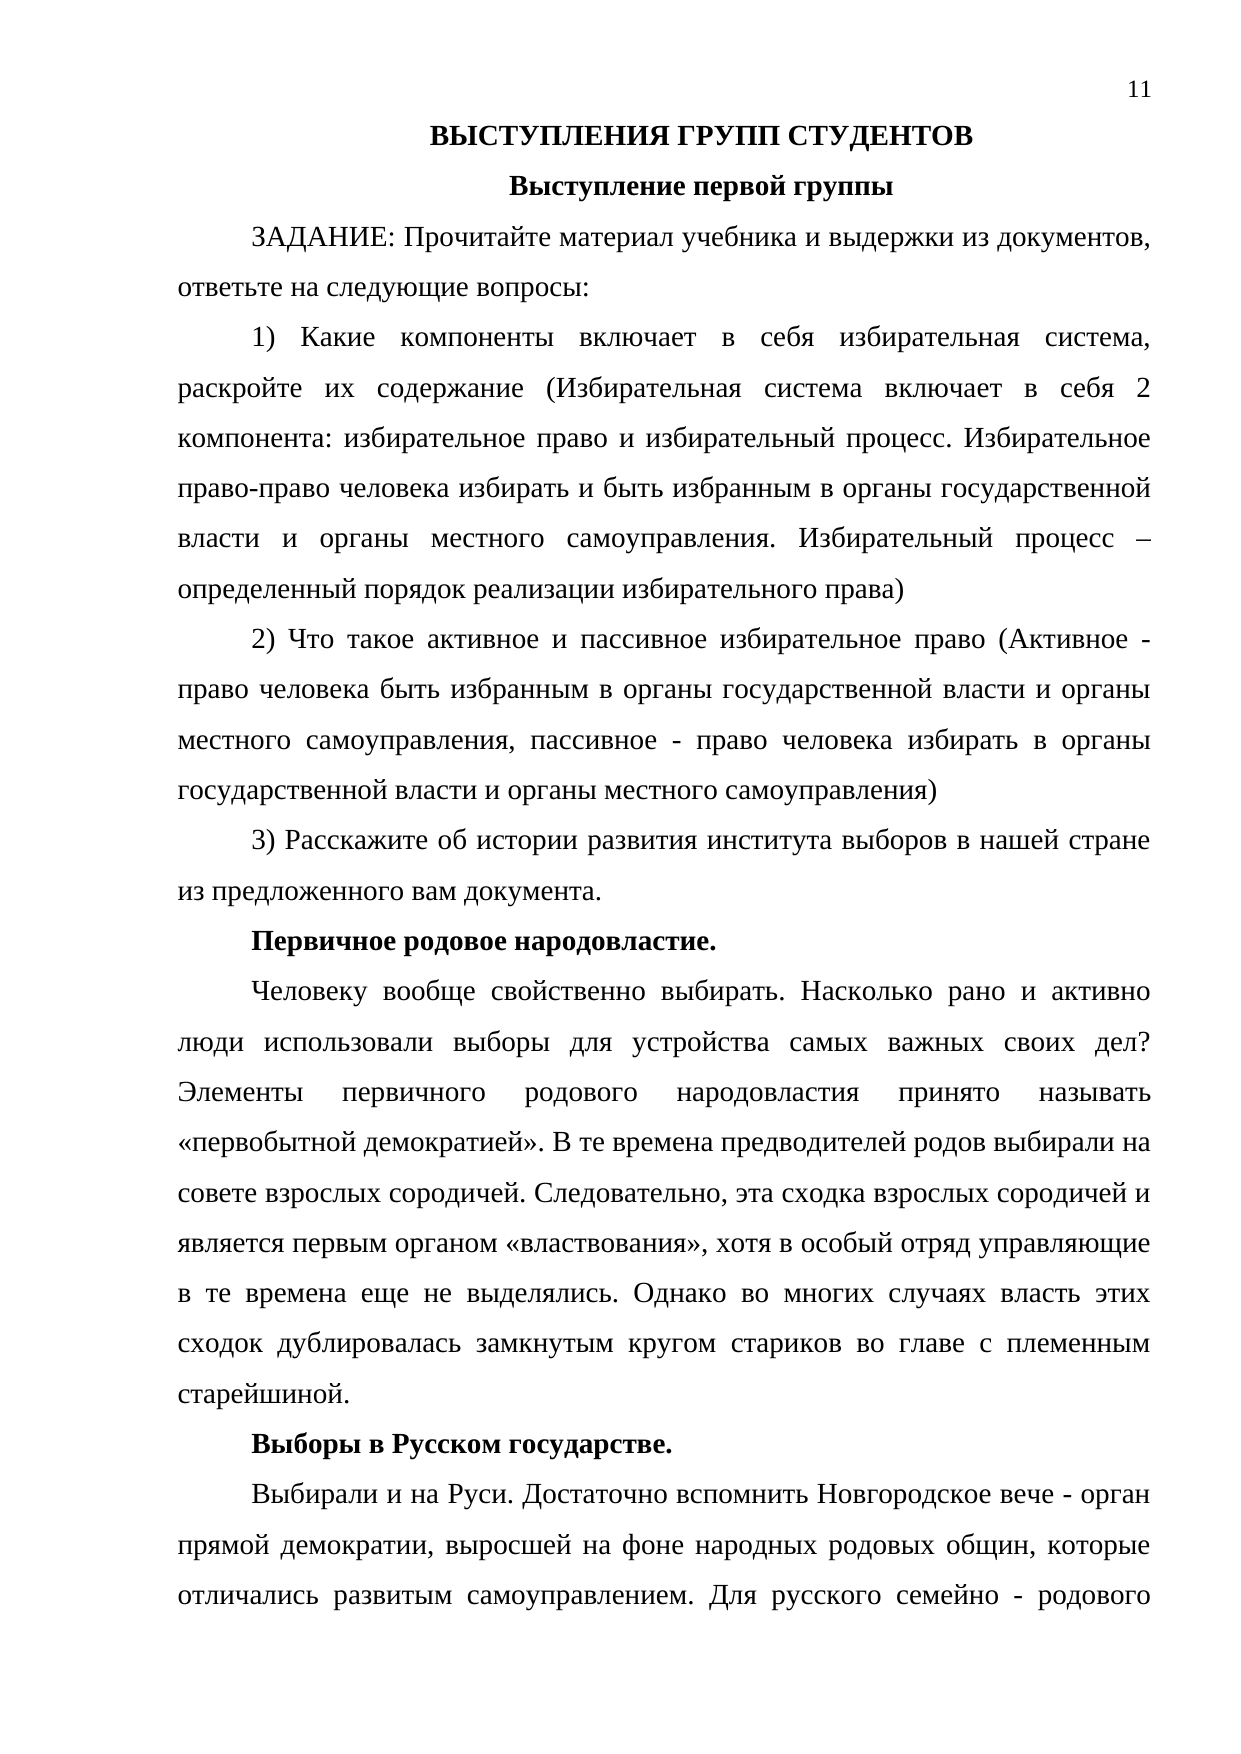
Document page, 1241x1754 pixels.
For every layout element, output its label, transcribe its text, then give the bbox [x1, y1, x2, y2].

text 2) Что такое активное и пассивное избирательное право (Активное - право человека быть избранным в органы государственной власти и органы местного самоуправления, пассивное - право человека избирать в органы государственной власти и органы местного самоуправления) [177, 621, 1152, 806]
text Человеку вообще свойственно выбирать. Насколько рано и активно люди использовали выборы для устройства самых важных своих дел? Элементы первичного родового народовластия принято называть «первобытной демократией». В те времена предводителей родов выбирали на совете взрослых сородичей. Следовательно, эта сходка взрослых сородичей и является первым органом «властвования», хотя в особый отряд управляющие в те времена еще не выделялись. Однако во многих случаях власть этих сходок дублировалась замкнутым кругом стариков во главе с племенным старейшиной. [177, 973, 1152, 1409]
text Выступление первой группы [177, 168, 1152, 202]
text Выборы в Русском государстве. [177, 1426, 1152, 1460]
text ВЫСТУПЛЕНИЯ ГРУПП СТУДЕНТОВ [177, 118, 1152, 152]
text ЗАДАНИЕ: Прочитайте материал учебника и выдержки из документов, ответьте на следующие вопросы: [177, 219, 1152, 303]
text Первичное родовое народовластие. [177, 923, 1152, 957]
text 3) Расскажите об истории развития института выборов в нашей стране из предложенного вам документа. [177, 822, 1152, 906]
text 1) Какие компоненты включает в себя избирательная система, раскройте их содержание (Избирательная система включает в себя 2 компонента: избирательное право и избирательный процесс. Избирательное право-право человека избирать и быть избранным в органы государственной власти и органы местного самоуправления. Избирательный процесс – определенный порядок реализации избирательного права) [177, 319, 1152, 604]
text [177, 1477, 1152, 1611]
